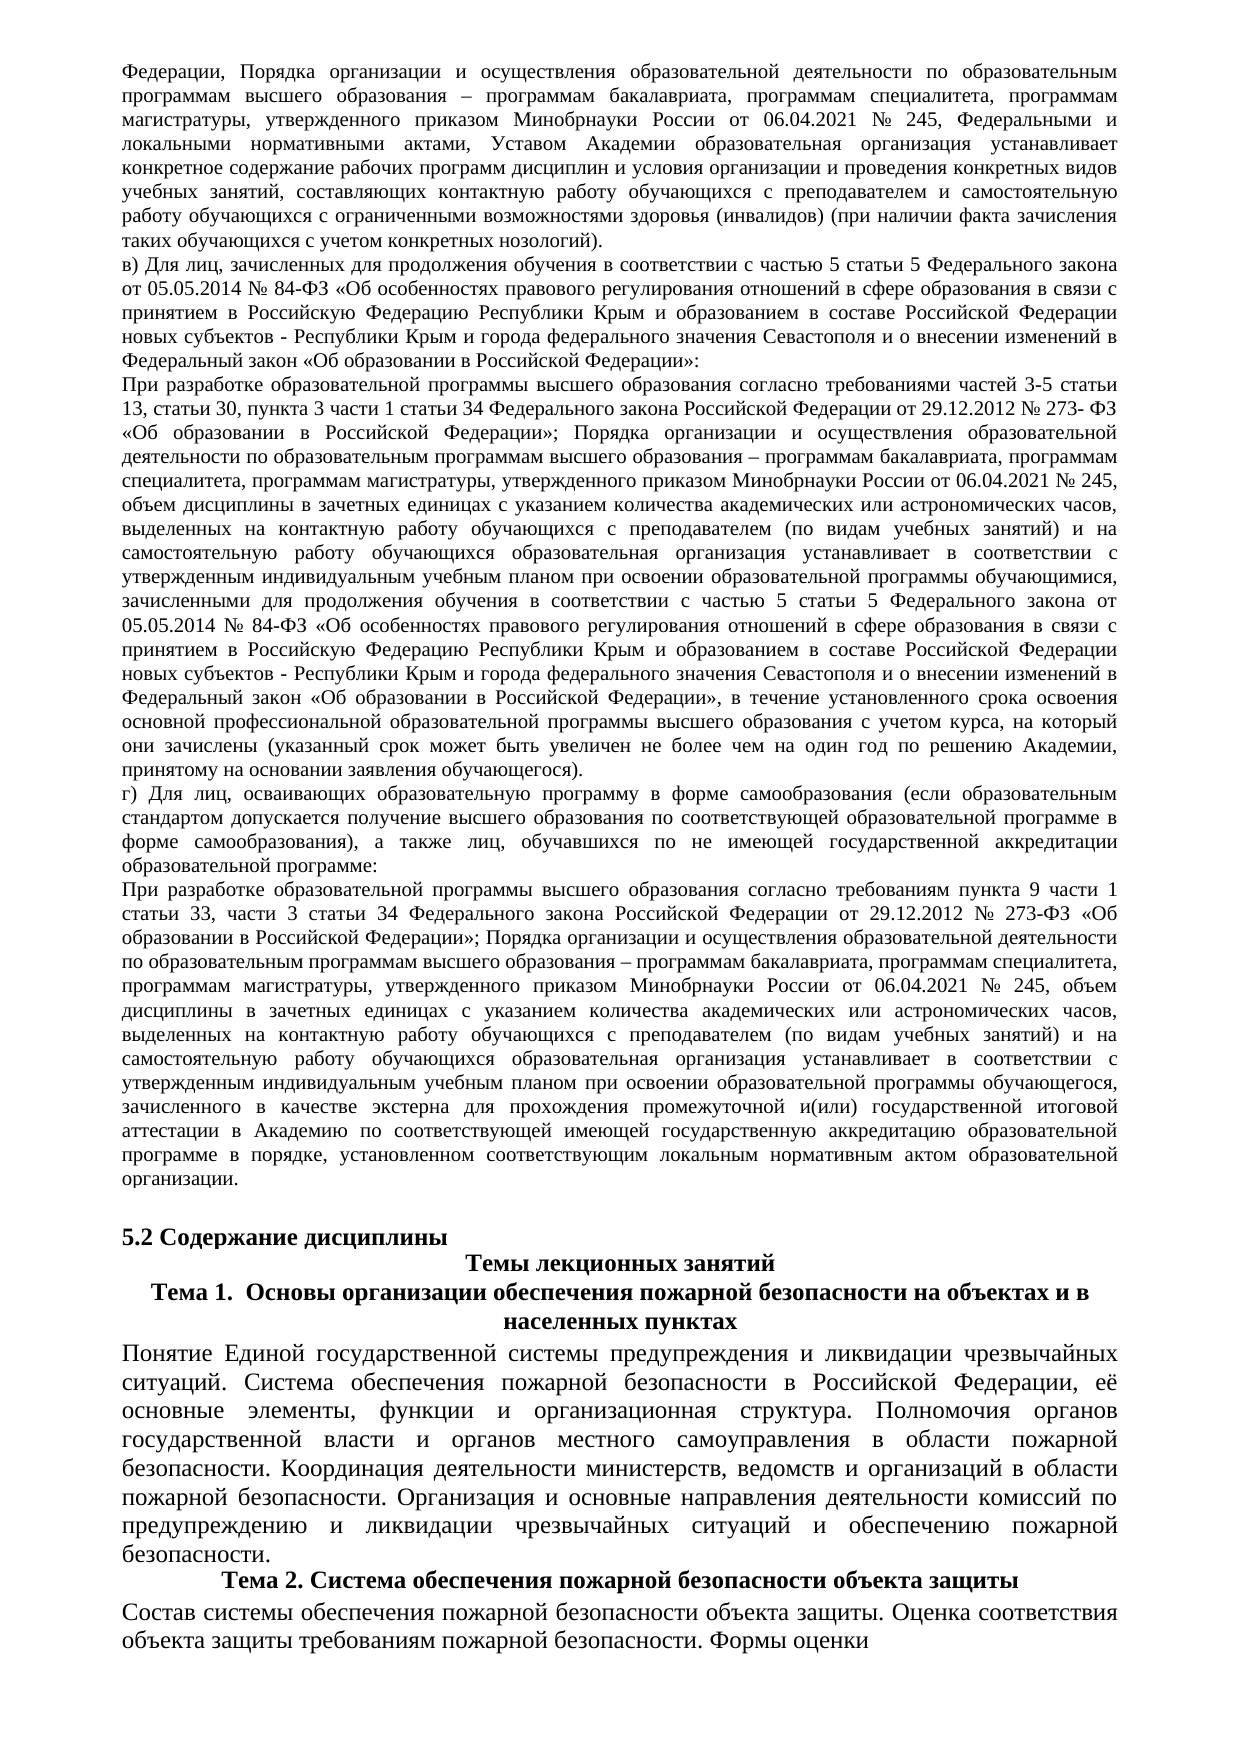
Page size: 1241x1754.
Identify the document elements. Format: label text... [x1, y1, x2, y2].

table_cell 5.2 Содержание дисциплины [118, 1188, 1122, 1248]
table_cell Понятие Единой государственной системы предупреждения и ликвидации чрезвычайных ситуаций. Система обеспечения пожарной безопасности в Российской Федерации, её основные элементы, функции и организационная структура. Полномочия органов государственной власти и органов местного самоуправления в области пожарной безопасности. Координация деятельности министерств, ведомств и организаций в области пожарной безопасности. Организация и основные направления деятельности комиссий по предупреждению и ликвидации чрезвычайных ситуаций и обеспечению пожарной безопасности. [118, 1338, 1122, 1565]
table_cell Тема 1. Основы организации обеспечения пожарной безопасности на объектах и в населенных пунктах [118, 1277, 1122, 1338]
table_cell Состав системы обеспечения пожарной безопасности объекта защиты. Оценка соответствия объекта защиты требованиям пожарной безопасности. Формы оценки [118, 1597, 1122, 1662]
table_cell Тема 2. Система обеспечения пожарной безопасности объекта защиты [118, 1565, 1122, 1597]
table_cell Темы лекционных занятий [118, 1249, 1122, 1277]
table_header Федерации, Порядка организации и осуществления образовательной деятельности по образовательным программам высшего образования – программам бакалавриата, программам специалитета, программам магистратуры, утвержденного приказом Минобрнауки России от 06.04.2021 № 245, Федеральными и локальными нормативными актами, Уставом Академии образовательная организация устанавливает конкретное содержание рабочих программ дисциплин и условия организации и проведения конкретных видов учебных занятий, составляющих контактную работу обучающихся с преподавателем и самостоятельную работу обучающихся с ограниченными возможностями здоровья (инвалидов) (при наличии факта зачисления таких обучающихся с учетом конкретных нозологий). в) Для лиц, зачисленных для продолжения обучения в соответствии с частью 5 статьи 5 Федерального закона от 05.05.2014 № 84-ФЗ «Об особенностях правового регулирования отношений в сфере образования в связи с принятием в Российскую Федерацию Республики Крым и образованием в составе Российской Федерации новых субъектов - Республики Крым и города федерального значения Севастополя и о внесении изменений в Федеральный закон «Об образовании в Российской Федерации»: При разработке образовательной программы высшего образования согласно требованиями частей 3-5 статьи 13, статьи 30, пункта 3 части 1 статьи 34 Федерального закона Российской Федерации от 29.12.2012 № 273- ФЗ «Об образовании в Российской Федерации»; Порядка организации и осуществления образовательной деятельности по образовательным программам высшего образования – программам бакалавриата, программам специалитета, программам магистратуры, утвержденного приказом Минобрнауки России от 06.04.2021 № 245, объем дисциплины в зачетных единицах с указанием количества академических или астрономических часов, выделенных на контактную работу обучающихся с преподавателем (по видам учебных занятий) и на самостоятельную работу обучающихся образовательная организация устанавливает в соответствии с утвержденным индивидуальным учебным планом при освоении образовательной программы обучающимися, зачисленными для продолжения обучения в соответствии с частью 5 статьи 5 Федерального закона от 05.05.2014 № 84-ФЗ «Об особенностях правового регулирования отношений в сфере образования в связи с принятием в Российскую Федерацию Республики Крым и образованием в составе Российской Федерации новых субъектов - Республики Крым и города федерального значения Севастополя и о внесении изменений в Федеральный закон «Об образовании в Российской Федерации», в течение установленного срока освоения основной профессиональной образовательной программы высшего образования с учетом курса, на который они зачислены (указанный срок может быть увеличен не более чем на один год по решению Академии, принятому на основании заявления обучающегося). г) Для лиц, осваивающих образовательную программу в форме самообразования (если образовательным стандартом допускается получение высшего образования по соответствующей образовательной программе в форме самообразования), а также лиц, обучавшихся по не имеющей государственной аккредитации образовательной программе: При разработке образовательной программы высшего образования согласно требованиям пункта 9 части 1 статьи 33, части 3 статьи 34 Федерального закона Российской Федерации от 29.12.2012 № 273-ФЗ «Об образовании в Российской Федерации»; Порядка организации и осуществления образовательной деятельности по образовательным программам высшего образования – программам бакалавриата, программам специалитета, программам магистратуры, утвержденного приказом Минобрнауки России от 06.04.2021 № 245, объем дисциплины в зачетных единицах с указанием количества академических или астрономических часов, выделенных на контактную работу обучающихся с преподавателем (по видам учебных занятий) и на самостоятельную работу обучающихся образовательная организация устанавливает в соответствии с утвержденным индивидуальным учебным планом при освоении образовательной программы обучающегося, зачисленного в качестве экстерна для прохождения промежуточной и(или) государственной итоговой аттестации в Академию по соответствующей имеющей государственную аккредитацию образовательной программе в порядке, установленном соответствующим локальным нормативным актом образовательной организации. [118, 59, 1122, 1187]
